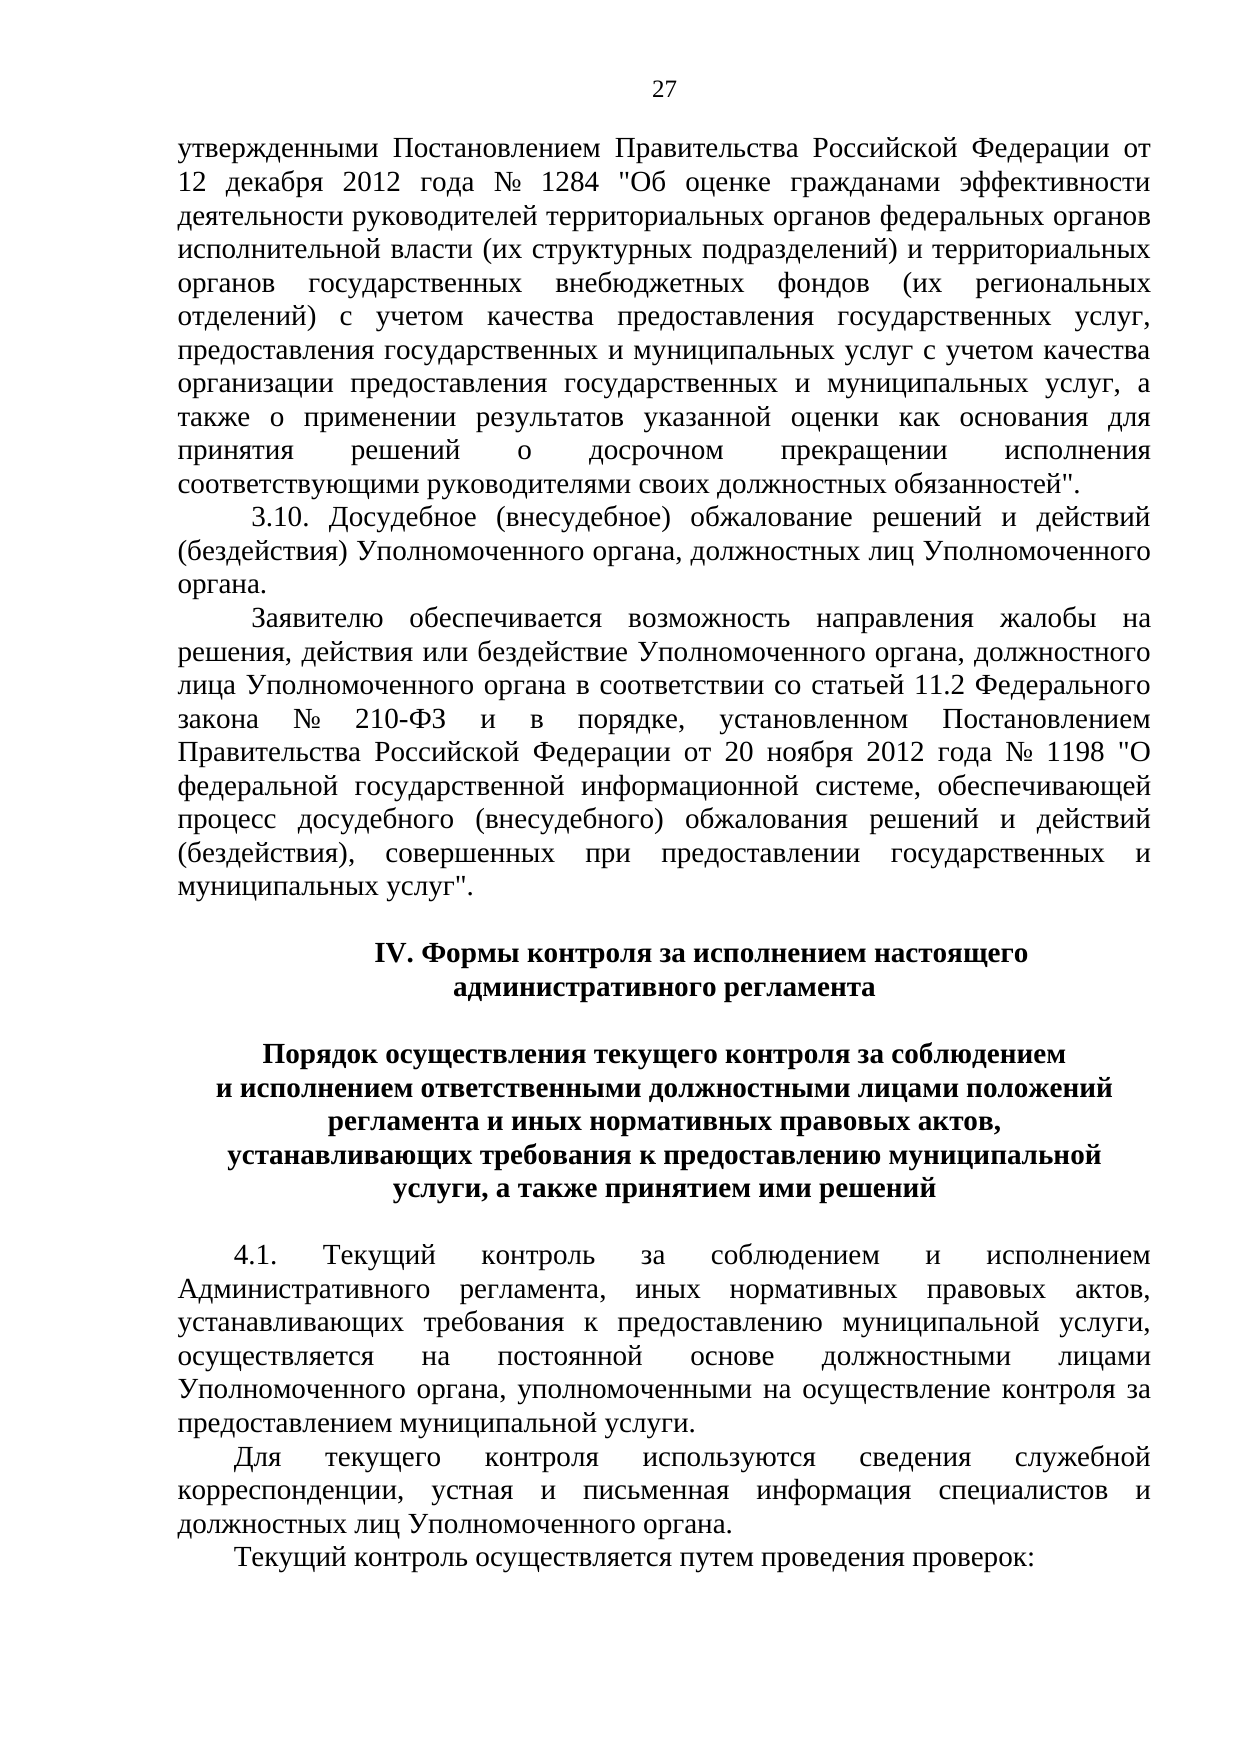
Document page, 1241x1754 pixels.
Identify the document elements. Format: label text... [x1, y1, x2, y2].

text Текущий контроль осуществляется путем проведения проверок: [177, 1539, 1152, 1573]
text Порядок осуществления текущего контроля за соблюдением [177, 1036, 1152, 1070]
text 3.10. Досудебное (внесудебное) обжалование решений и действий (бездействия) Уполномоченного органа, должностных лиц Уполномоченного органа. [177, 499, 1152, 600]
text Для текущего контроля используются сведения служебной корреспонденции, устная и письменная информация специалистов и должностных лиц Уполномоченного органа. [177, 1439, 1152, 1539]
text и исполнением ответственными должностными лицами положений [177, 1070, 1152, 1103]
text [177, 131, 1152, 499]
text регламента и иных нормативных правовых актов, [177, 1103, 1152, 1137]
text услуги, а также принятием ими решений [177, 1170, 1152, 1204]
text 4.1. Текущий контроль за соблюдением и исполнением Административного регламента, иных нормативных правовых актов, устанавливающих требования к предоставлению муниципальной услуги, осуществляется на постоянной основе должностными лицами Уполномоченного органа, уполномоченными на осуществление контроля за предоставлением муниципальной услуги. [177, 1237, 1152, 1439]
text Заявителю обеспечивается возможность направления жалобы на решения, действия или бездействие Уполномоченного органа, должностного лица Уполномоченного органа в соответствии со статьей 11.2 Федерального закона № 210-ФЗ и в порядке, установленном Постановлением Правительства Российской Федерации от 20 ноября 2012 года № 1198 "О федеральной государственной информационной системе, обеспечивающей процесс досудебного (внесудебного) обжалования решений и действий (бездействия), совершенных при предоставлении государственных и муниципальных услуг". [177, 600, 1152, 902]
text устанавливающих требования к предоставлению муниципальной [177, 1137, 1152, 1170]
text IV. Формы контроля за исполнением настоящего административного регламента [177, 936, 1152, 1003]
